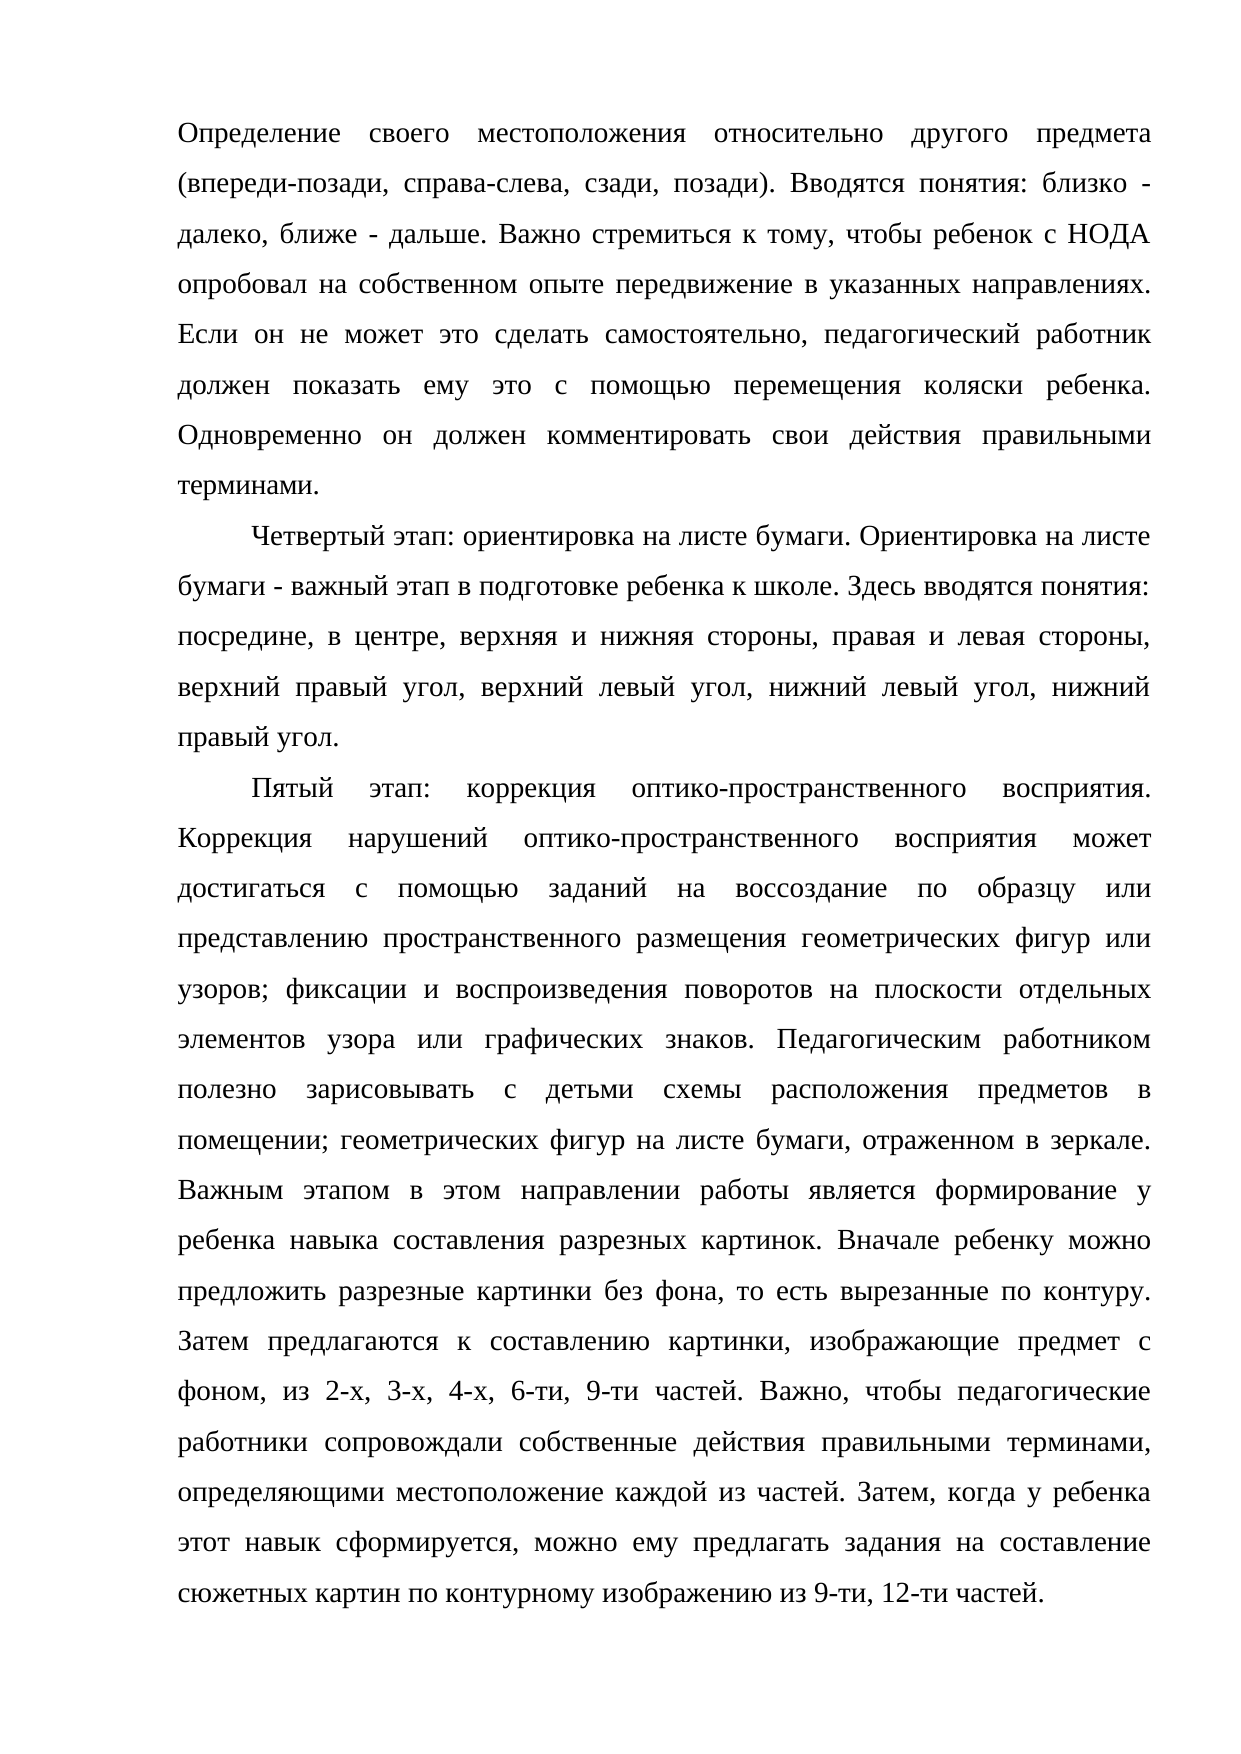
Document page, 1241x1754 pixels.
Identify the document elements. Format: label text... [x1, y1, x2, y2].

text Определение своего местоположения относительно другого предмета (впереди-позади, справа-слева, сзади, позади). Вводятся понятия: близко - далеко, ближе - дальше. Важно стремиться к тому, чтобы ребенок с НОДА опробовал на собственном опыте передвижение в указанных направлениях. Если он не может это сделать самостоятельно, педагогический работник должен показать ему это с помощью перемещения коляски ребенка. Одновременно он должен комментировать свои действия правильными терминами. [177, 115, 1152, 501]
text Пятый этап: коррекция оптико-пространственного восприятия. Коррекция нарушений оптико-пространственного восприятия может достигаться с помощью заданий на воссоздание по образцу или представлению пространственного размещения геометрических фигур или узоров; фиксации и воспроизведения поворотов на плоскости отдельных элементов узора или графических знаков. Педагогическим работником полезно зарисовывать с детьми схемы расположения предметов в помещении; геометрических фигур на листе бумаги, отраженном в зеркале. Важным этапом в этом направлении работы является формирование у ребенка навыка составления разрезных картинок. Вначале ребенку можно предложить разрезные картинки без фона, то есть вырезанные по контуру. Затем предлагаются к составлению картинки, изображающие предмет с фоном, из 2-х, 3-х, 4-х, 6-ти, 9-ти частей. Важно, чтобы педагогические работники сопровождали собственные действия правильными терминами, определяющими местоположение каждой из частей. Затем, когда у ребенка этот навык сформируется, можно ему предлагать задания на составление сюжетных картин по контурному изображению из 9-ти, 12-ти частей. [177, 770, 1152, 1608]
text Четвертый этап: ориентировка на листе бумаги. Ориентировка на листе бумаги - важный этап в подготовке ребенка к школе. Здесь вводятся понятия: посредине, в центре, верхняя и нижняя стороны, правая и левая стороны, верхний правый угол, верхний левый угол, нижний левый угол, нижний правый угол. [177, 518, 1152, 753]
